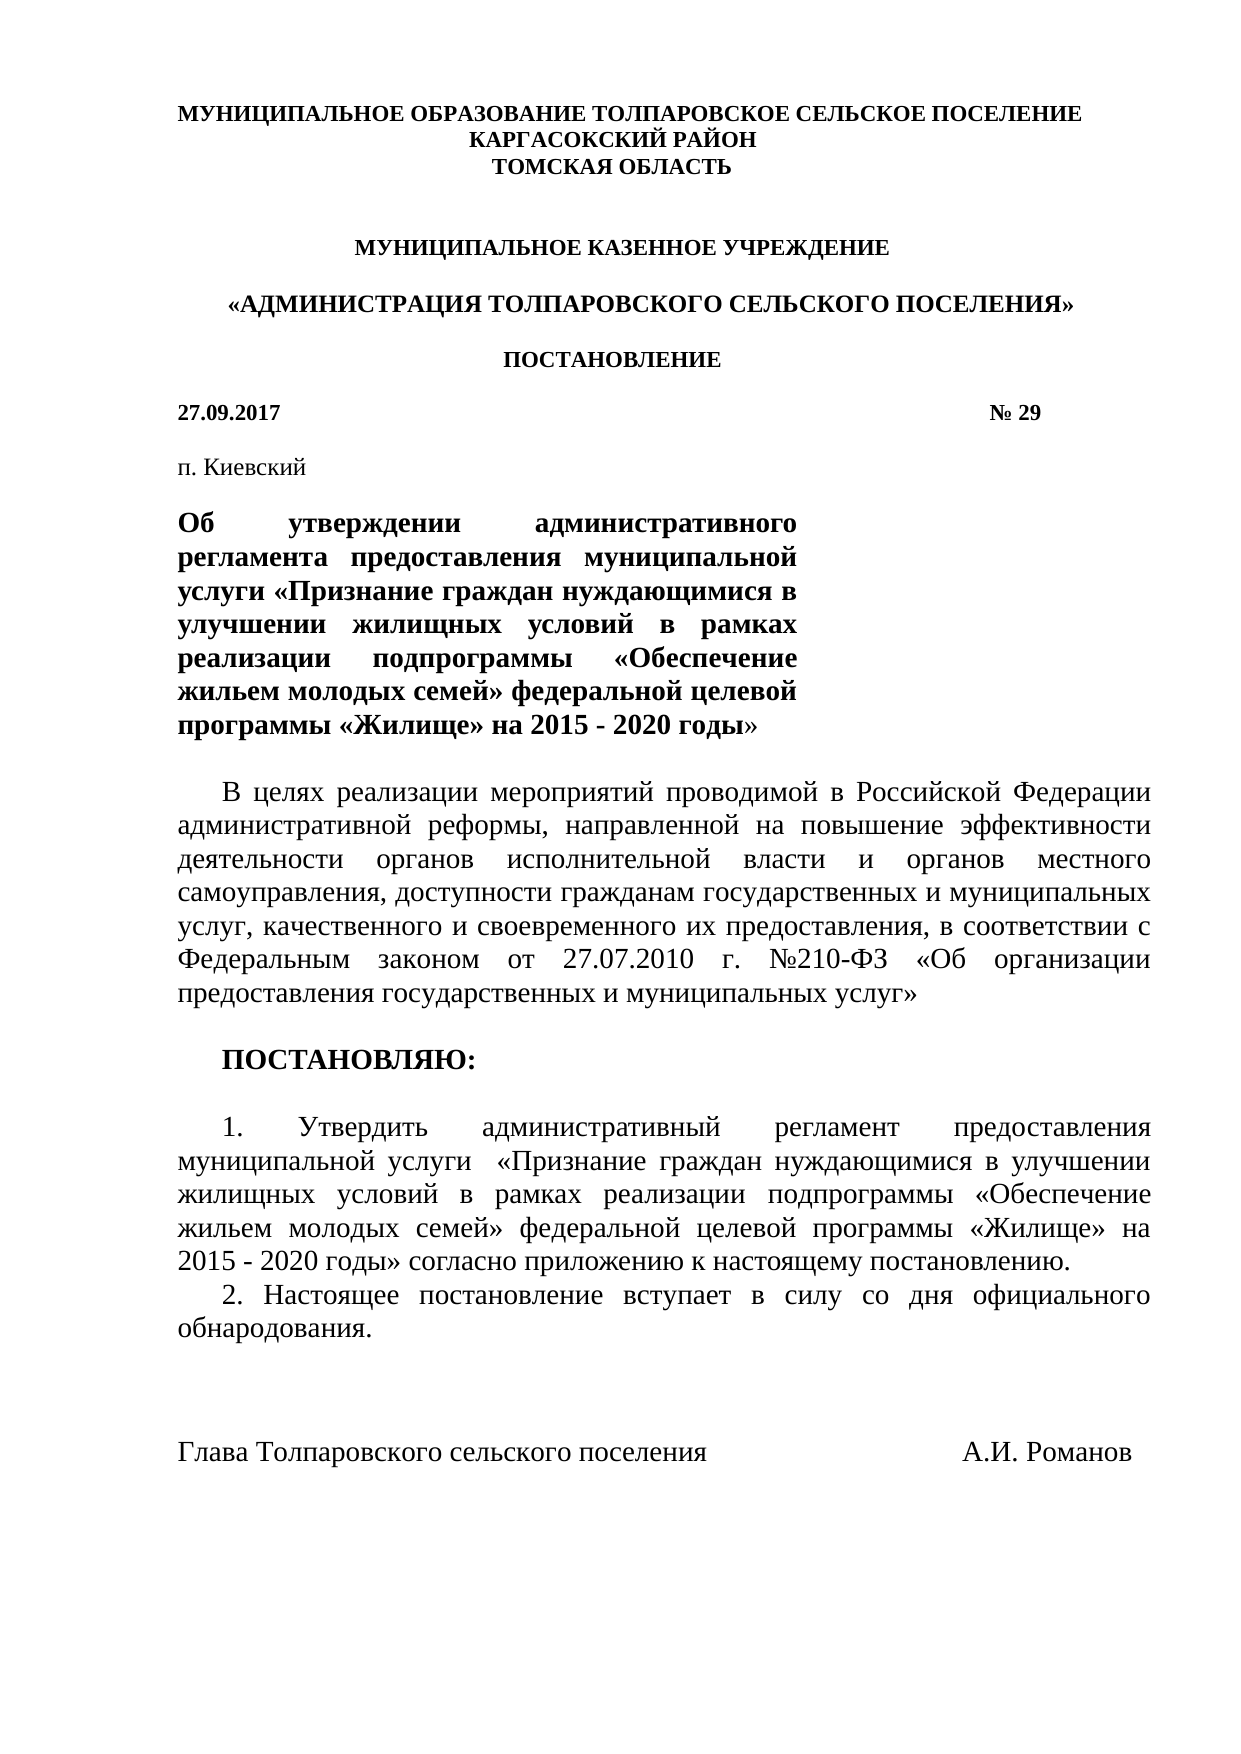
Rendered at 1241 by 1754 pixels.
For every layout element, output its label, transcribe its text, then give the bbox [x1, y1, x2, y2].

text Об утверждении административного регламента предоставления муниципальной услуги «Признание граждан нуждающимися в улучшении жилищных условий в рамках реализации подпрограммы «Обеспечение жильем молодых семей» федеральной целевой программы «Жилище» на 2015 - 2020 годы» [177, 506, 797, 740]
text 27.09.2017 № 29 [177, 399, 1152, 425]
text п. Киевский [177, 452, 1152, 480]
text КАРГАСОКСКИЙ РАЙОН [177, 127, 1152, 153]
text ПОСТАНОВЛЕНИЕ [177, 346, 1152, 373]
text В целях реализации мероприятий проводимой в Российской Федерации административной реформы, направленной на повышение эффективности деятельности органов исполнительной власти и органов местного самоуправления, доступности гражданам государственных и муниципальных услуг, качественного и своевременного их предоставления, в соответствии с Федеральным законом от 27.07.2010 г. №210-ФЗ «Об организации предоставления государственных и муниципальных услуг» [177, 774, 1152, 1009]
text Глава Толпаровского сельского поселения А.И. Романов [177, 1434, 1152, 1467]
text 1. Утвердить административный регламент предоставления муниципальной услуги «Признание граждан нуждающимися в улучшении жилищных условий в рамках реализации подпрограммы «Обеспечение жильем молодых семей» федеральной целевой программы «Жилище» на 2015 - 2020 годы» согласно приложению к настоящему постановлению. [177, 1109, 1152, 1277]
text ТОМСКАЯ ОБЛАСТЬ [177, 153, 1152, 179]
text ПОСТАНОВЛЯЮ: [177, 1042, 1152, 1076]
text «АДМИНИСТРАЦИЯ ТОЛПАРОВСКОГО СЕЛЬСКОГО ПОСЕЛЕНИЯ» [177, 289, 1152, 317]
text МУНИЦИПАЛЬНОЕ ОБРАЗОВАНИЕ ТОЛПАРОВСКОЕ СЕЛЬСКОЕ ПОСЕЛЕНИЕ [177, 100, 1152, 127]
text МУНИЦИПАЛЬНОЕ КАЗЕННОЕ УЧРЕЖДЕНИЕ [177, 234, 1152, 260]
text 2. Настоящее постановление вступает в силу со дня официального обнародования. [177, 1277, 1152, 1344]
